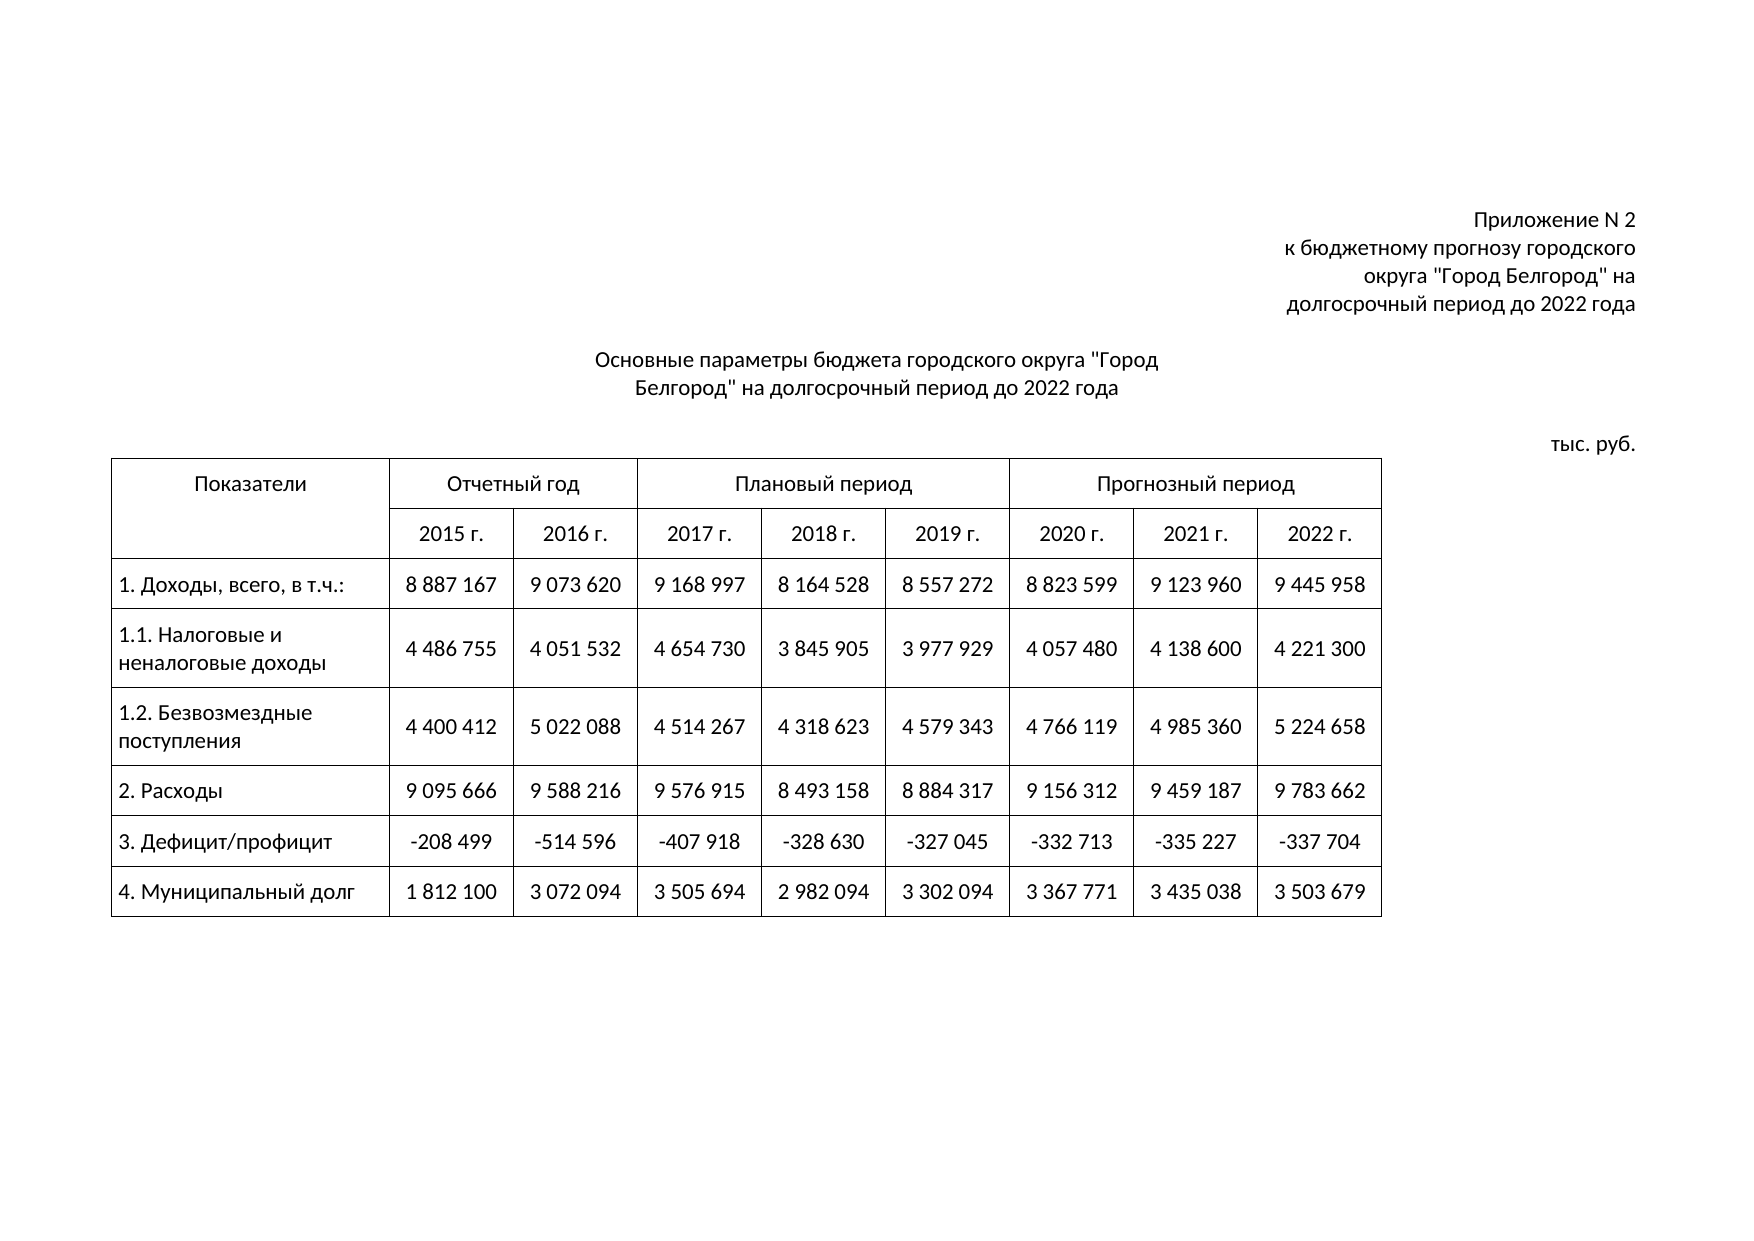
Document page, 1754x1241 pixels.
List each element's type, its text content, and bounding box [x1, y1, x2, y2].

table_cell 9 156 312 [1010, 766, 1133, 815]
table_cell 9 459 187 [1134, 766, 1257, 815]
table_cell 3 302 094 [886, 867, 1009, 916]
table_header Отчетный год [390, 459, 637, 508]
text тыс. руб. [118, 429, 1636, 457]
table_cell 9 576 915 [638, 766, 761, 815]
table_cell 2. Расходы [112, 766, 389, 815]
table_cell 2017 г. [638, 509, 761, 558]
table_header Плановый период [638, 459, 1009, 508]
table_cell -407 918 [638, 816, 761, 866]
table_cell 9 445 958 [1258, 559, 1381, 608]
table_cell 3 505 694 [638, 867, 761, 916]
table_cell 4 514 267 [638, 688, 761, 765]
table_cell 4. Муниципальный долг [112, 867, 389, 916]
table_cell 5 022 088 [514, 688, 637, 765]
table_cell 3 367 771 [1010, 867, 1133, 916]
table_cell 4 138 600 [1134, 609, 1257, 687]
table_cell 2 982 094 [762, 867, 885, 916]
table_cell 2015 г. [390, 509, 513, 558]
table_cell 3. Дефицит/профицит [112, 816, 389, 866]
table_cell 8 823 599 [1010, 559, 1133, 608]
table_cell 9 123 960 [1134, 559, 1257, 608]
table_cell 4 654 730 [638, 609, 761, 687]
table_cell 2020 г. [1010, 509, 1133, 558]
table_cell 8 887 167 [390, 559, 513, 608]
table_cell -335 227 [1134, 816, 1257, 866]
table_cell 3 435 038 [1134, 867, 1257, 916]
table_header Показатели [112, 459, 389, 558]
table_cell 1 812 100 [390, 867, 513, 916]
table_cell 8 164 528 [762, 559, 885, 608]
table_header Прогнозный период [1010, 459, 1381, 508]
table_cell 4 051 532 [514, 609, 637, 687]
text округа "Город Белгород" на [118, 261, 1636, 289]
table_cell 3 977 929 [886, 609, 1009, 687]
table_cell 1.1. Налоговые и неналоговые доходы [112, 609, 389, 687]
table_cell 9 095 666 [390, 766, 513, 815]
table_cell 4 486 755 [390, 609, 513, 687]
table_cell -337 704 [1258, 816, 1381, 866]
table_cell -332 713 [1010, 816, 1133, 866]
text Белгород" на долгосрочный период до 2022 года [118, 373, 1636, 401]
table_cell 3 503 679 [1258, 867, 1381, 916]
table_cell -514 596 [514, 816, 637, 866]
table_cell 1.2. Безвозмездные поступления [112, 688, 389, 765]
text Приложение N 2 [118, 205, 1636, 233]
table_cell 3 072 094 [514, 867, 637, 916]
table_cell 8 884 317 [886, 766, 1009, 815]
table_cell 3 845 905 [762, 609, 885, 687]
table_cell -208 499 [390, 816, 513, 866]
text долгосрочный период до 2022 года [118, 289, 1636, 317]
table_cell 9 073 620 [514, 559, 637, 608]
table_cell -327 045 [886, 816, 1009, 866]
table_cell 4 985 360 [1134, 688, 1257, 765]
table_cell 5 224 658 [1258, 688, 1381, 765]
table_cell 8 493 158 [762, 766, 885, 815]
table_cell 4 579 343 [886, 688, 1009, 765]
table_cell 2019 г. [886, 509, 1009, 558]
table_cell 8 557 272 [886, 559, 1009, 608]
table_cell 2021 г. [1134, 509, 1257, 558]
table_cell -328 630 [762, 816, 885, 866]
table_cell 2018 г. [762, 509, 885, 558]
table_cell 2016 г. [514, 509, 637, 558]
text к бюджетному прогнозу городского [118, 233, 1636, 261]
table_cell 9 588 216 [514, 766, 637, 815]
table_cell 4 057 480 [1010, 609, 1133, 687]
table_cell 2022 г. [1258, 509, 1381, 558]
table_cell 4 221 300 [1258, 609, 1381, 687]
text Основные параметры бюджета городского округа "Город [118, 345, 1636, 373]
table_cell 1. Доходы, всего, в т.ч.: [112, 559, 389, 608]
table_cell 9 783 662 [1258, 766, 1381, 815]
table_cell 4 766 119 [1010, 688, 1133, 765]
table_cell 4 318 623 [762, 688, 885, 765]
table_cell 9 168 997 [638, 559, 761, 608]
table_cell 4 400 412 [390, 688, 513, 765]
